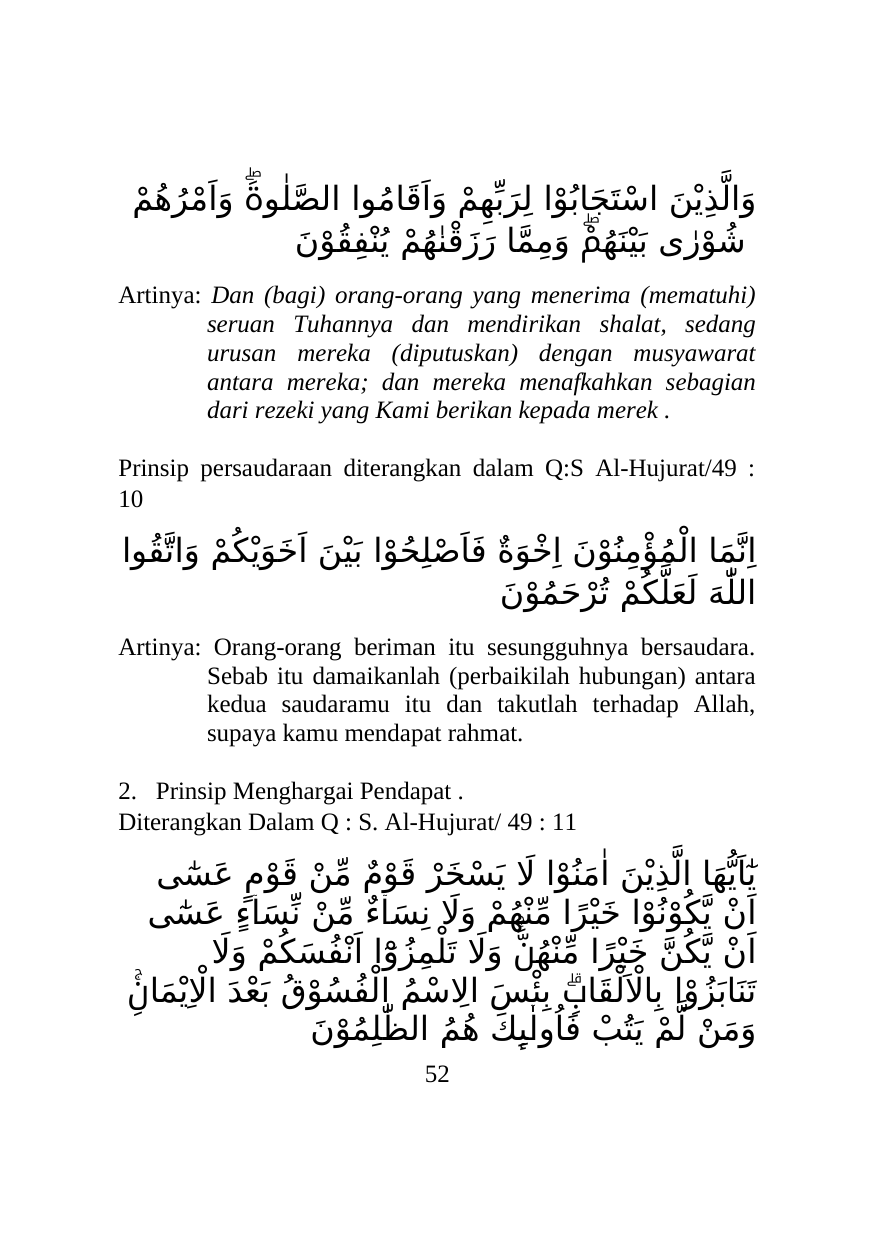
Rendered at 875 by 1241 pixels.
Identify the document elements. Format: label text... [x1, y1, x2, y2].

list Prinsip Menghargai Pendapat . [118, 776, 756, 804]
text اِنَّمَا الْمُؤْمِنُوْنَ اِخْوَةٌ فَاَصْلِحُوْا بَيْنَ اَخَوَيْكُمْ وَاتَّقُوا اللّٰهَ لَعَلَّكُمْ تُرْحَمُوْنَ [118, 532, 756, 612]
text Diterangkan Dalam Q : S. Al-Hujurat/ 49 : 11 [118, 807, 756, 836]
text Artinya: Orang-orang beriman itu sesungguhnya bersaudara. Sebab itu damaikanlah (perbaikilah hubungan) antara kedua saudaramu itu dan takutlah terhadap Allah, supaya kamu mendapat rahmat. [118, 632, 756, 747]
text وَالَّذِيْنَ اسْتَجَابُوْا لِرَبِّهِمْ وَاَقَامُوا الصَّلٰوةَۖ وَاَمْرُهُمْ شُوْرٰى بَيْنَهُمْۖ وَمِمَّا رَزَقْنٰهُمْ يُنْفِقُوْنَ ۚ [118, 179, 756, 261]
text Artinya: Dan (bagi) orang-orang yang menerima (mematuhi) seruan Tuhannya dan mendirikan shalat, sedang urusan mereka (diputuskan) dengan musyawarat antara mereka; dan mereka menafkahkan sebagian dari rezeki yang Kami berikan kepada merek . [118, 280, 756, 424]
text Prinsip persaudaraan diterangkan dalam Q:S Al-Hujurat/49 : 10 [118, 453, 756, 513]
text يٰٓاَيُّهَا الَّذِيْنَ اٰمَنُوْا لَا يَسْخَرْ قَوْمٌ مِّنْ قَوْمٍ عَسٰٓى اَنْ يَّكُوْنُوْا خَيْرًا مِّنْهُمْ وَلَا نِسَاۤءٌ مِّنْ نِّسَاۤءٍ عَسٰٓى اَنْ يَّكُنَّ خَيْرًا مِّنْهُنَّۚ وَلَا تَلْمِزُوْٓا اَنْفُسَكُمْ وَلَا تَنَابَزُوْا بِالْاَلْقَابِۗ بِئْسَ الِاسْمُ الْفُسُوْقُ بَعْدَ الْاِيْمَانِۚ وَمَنْ لَّمْ يَتُبْ فَاُولٰۤىِٕكَ هُمُ الظّٰلِمُوْنَ [118, 854, 756, 1049]
